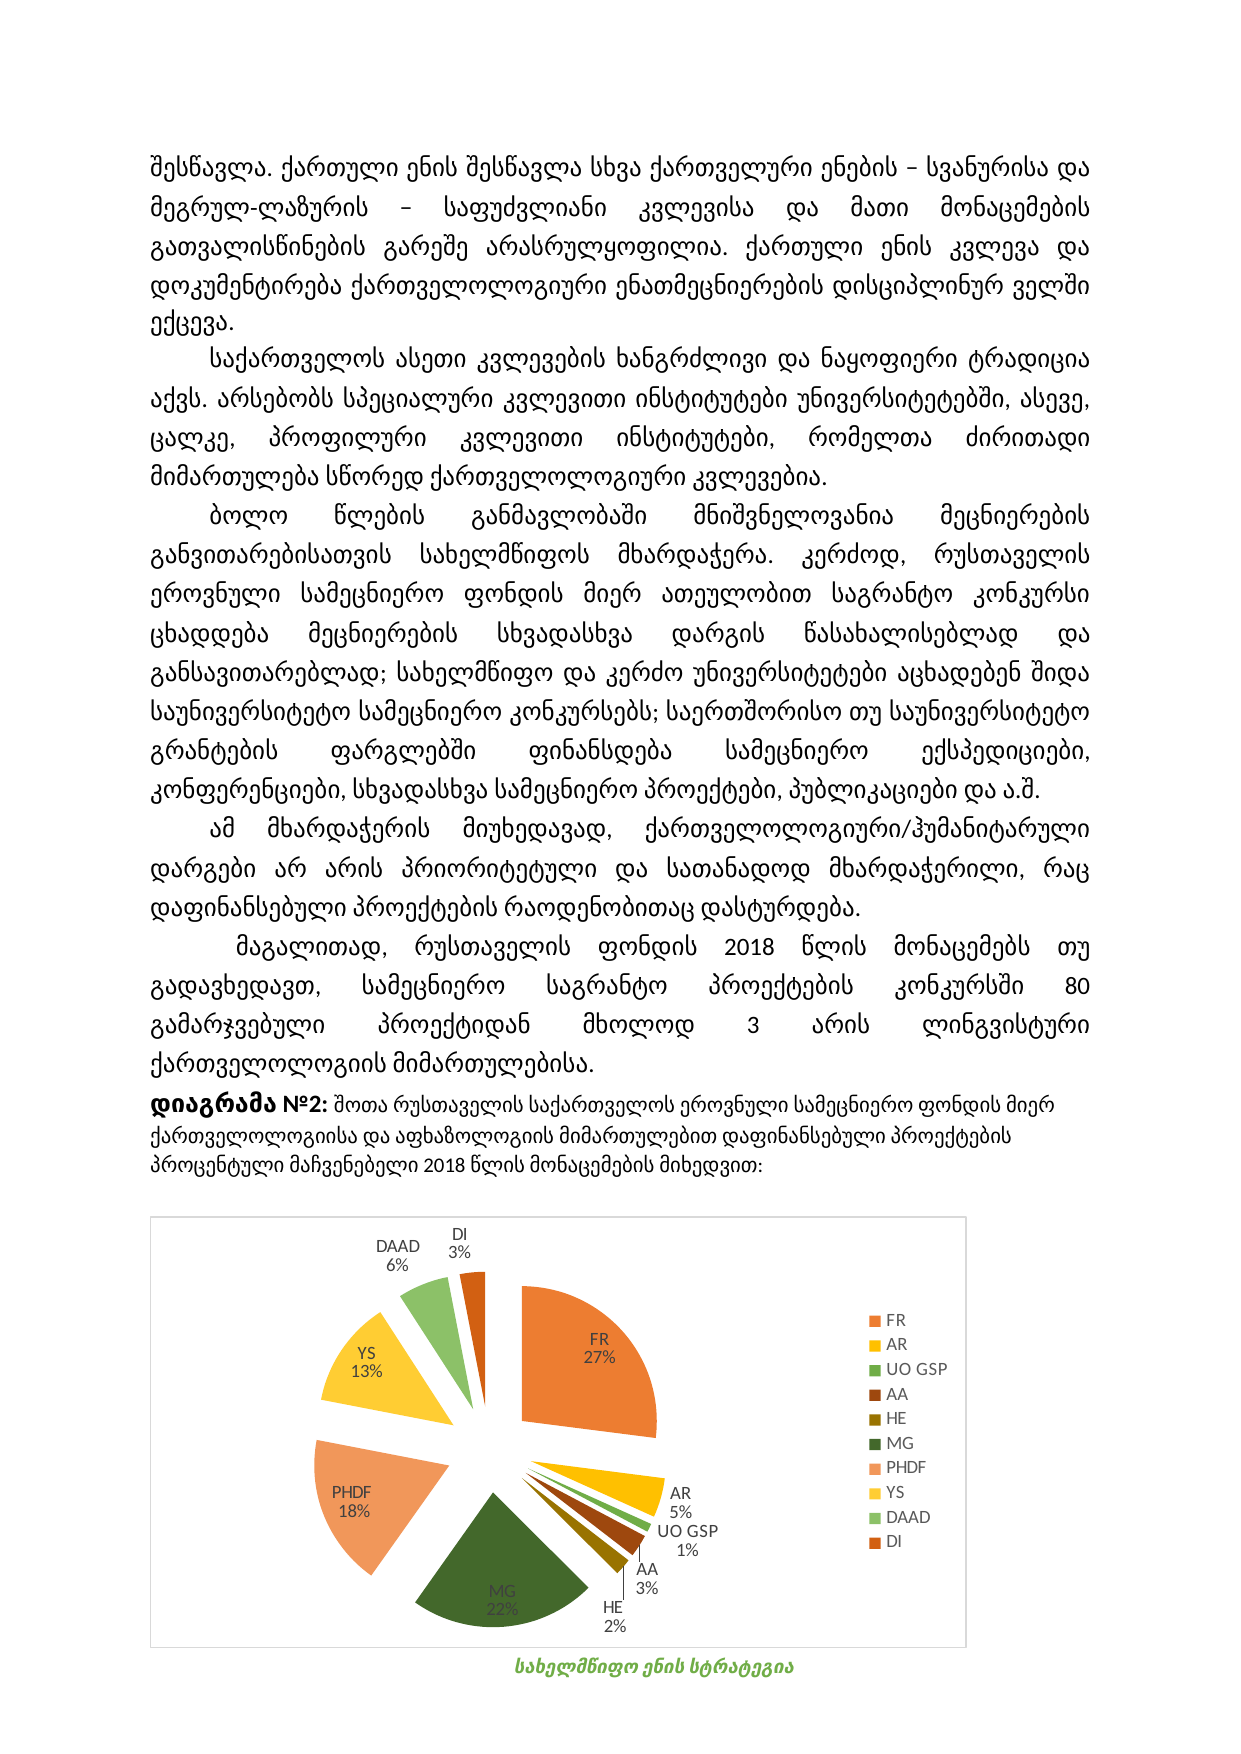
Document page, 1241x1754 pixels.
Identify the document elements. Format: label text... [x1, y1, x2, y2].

text მაგალითად, რუსთაველის ფონდის 2018 წლის მონაცემებს თუ გადავხედავთ, სამეცნიერო საგრანტო პროექტების კონკურსში 80 გამარჯვებული პროექტიდან მხოლოდ 3 არის ლინგვისტური ქართველოლოგიის მიმართულებისა. [150, 928, 1090, 1080]
text ამ მხარდაჭერის მიუხედავად, ქართველოლოგიური/ჰუმანიტარული დარგები არ არის პრიორიტეტული და სათანადოდ მხარდაჭერილი, რაც დაფინანსებული პროექტების რაოდენობითაც დასტურდება. [150, 811, 1090, 923]
text ბოლო წლების განმავლობაში მნიშვნელოვანია მეცნიერების განვითარებისათვის სახელმწიფოს მხარდაჭერა. კერძოდ, რუსთაველის ეროვნული სამეცნიერო ფონდის მიერ ათეულობით საგრანტო კონკურსი ცხადდება მეცნიერების სხვადასხვა დარგის წასახალისებლად და განსავითარებლად; სახელმწიფო და კერძო უნივერსიტეტები აცხადებენ შიდა საუნივერსიტეტო სამეცნიერო კონკურსებს; საერთშორისო თუ საუნივერსიტეტო გრანტების ფარგლებში ფინანსდება სამეცნიერო ექსპედიციები, კონფერენციები, სხვადასხვა სამეცნიერო პროექტები, პუბლიკაციები და ა.შ. [150, 498, 1090, 806]
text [150, 150, 1090, 337]
text დიაგრამა №2: შოთა რუსთაველის საქართველოს ეროვნული სამეცნიერო ფონდის მიერ ქართველოლოგიისა და აფხაზოლოგიის მიმართულებით დაფინანსებული პროექტების პროცენტული მაჩვენებელი 2018 წლის მონაცემების მიხედვით: [150, 1085, 1090, 1178]
text საქართველოს ასეთი კვლევების ხანგრძლივი და ნაყოფიერი ტრადიცია აქვს. არსებობს სპეციალური კვლევითი ინსტიტუტები უნივერსიტეტებში, ასევე, ცალკე, პროფილური კვლევითი ინსტიტუტები, რომელთა ძირითადი მიმართულება სწორედ ქართველოლოგიური კვლევებია. [150, 341, 1090, 493]
